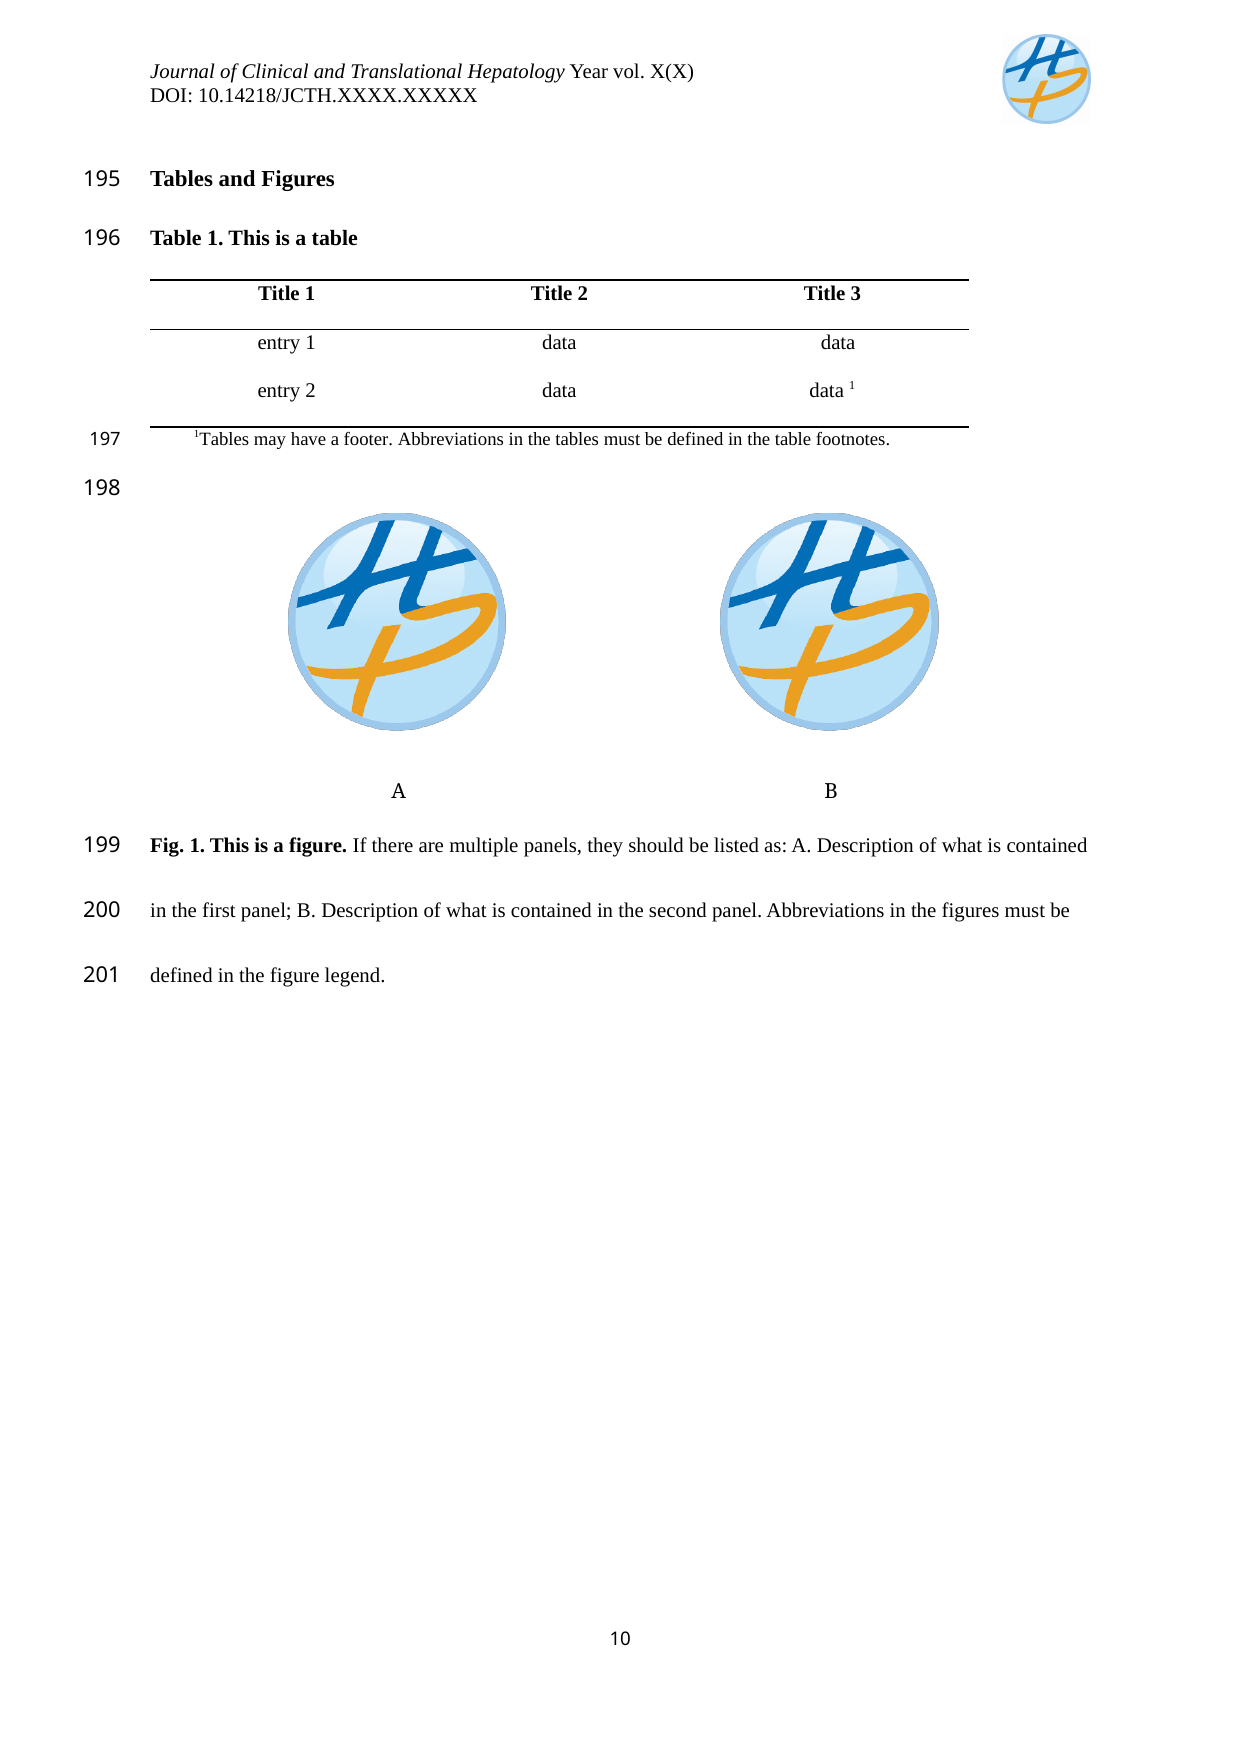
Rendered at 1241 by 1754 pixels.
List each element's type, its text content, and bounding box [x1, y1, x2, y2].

table_header [188, 504, 609, 776]
table_cell data [696, 330, 968, 378]
text Tables and Figures [150, 162, 1090, 194]
table_cell B [609, 776, 1053, 828]
table_cell entry 1 [150, 330, 423, 378]
picture [1002, 34, 1091, 124]
table_header Title 1 [150, 281, 423, 329]
table_header [609, 504, 1053, 776]
table_cell entry 2 [150, 378, 423, 426]
picture [711, 503, 952, 740]
table_header Title 2 [423, 281, 696, 329]
table_cell data 1 [696, 378, 968, 426]
text Fig. 1. This is a figure. If there are multiple panels, they should be listed as: A. Description of what is contained in the first panel; B. Description of what is contained in the second panel. Abbreviations in the figures must be defined in the figure legend. [150, 828, 1090, 991]
text Table 1. This is a table [150, 221, 1090, 253]
table_cell data [423, 378, 696, 426]
table_cell A [188, 776, 609, 828]
text 1Tables may have a footer. Abbreviations in the tables must be defined in the table footnotes. [150, 428, 1090, 449]
table_cell data [423, 330, 696, 378]
picture [278, 503, 519, 740]
table_header Title 3 [696, 281, 968, 329]
